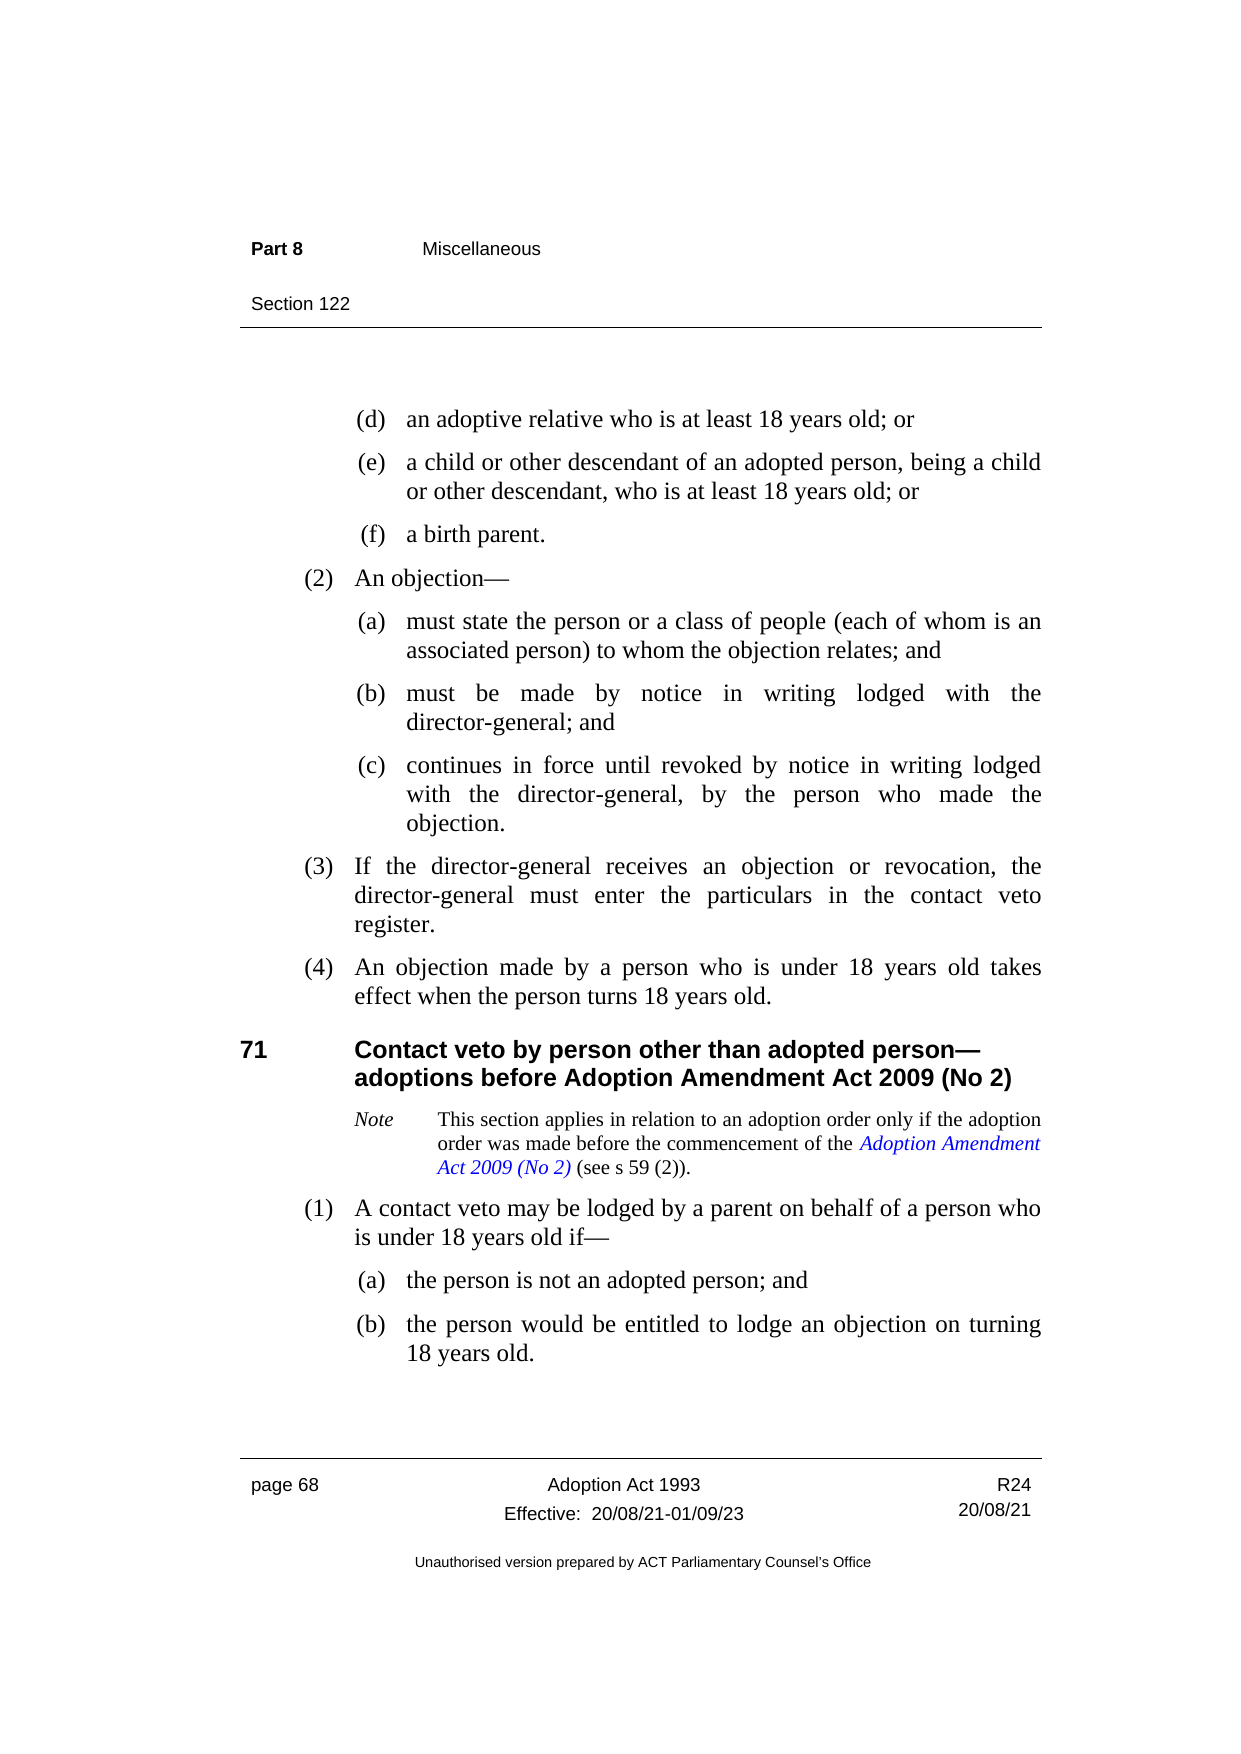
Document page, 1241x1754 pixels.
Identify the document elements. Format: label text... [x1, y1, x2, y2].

text (c) continues in force until revoked by notice in writing lodged with the director-general, by the person who made the objection. [239, 750, 1042, 837]
text (a) must state the person or a class of people (each of whom is an associated person) to whom the objection relates; and [239, 606, 1042, 664]
text 71 Contact veto by person other than adopted person—adoptions before Adoption Amendment Act 2009 (No 2) [239, 1034, 1042, 1092]
text (1) A contact veto may be lodged by a parent on behalf of a person who is under 18 years old if— [239, 1193, 1042, 1251]
text (e) a child or other descendant of an adopted person, being a child or other descendant, who is at least 18 years old; or [239, 447, 1042, 505]
text (b) the person would be entitled to lodge an objection on turning 18 years old. [239, 1309, 1042, 1366]
text (a) the person is not an adopted person; and [239, 1266, 1042, 1294]
text (4) An objection made by a person who is under 18 years old takes effect when the person turns 18 years old. [239, 952, 1042, 1009]
text (b) must be made by notice in writing lodged with the director-general; and [239, 678, 1042, 736]
text (f) a birth parent. [239, 519, 1042, 548]
text Note This section applies in relation to an adoption order only if the adoption order was made before the commencement of the Adoption Amendment Act 2009 (No 2) (see s 59 (2)). [354, 1107, 1042, 1179]
text (2) An objection— [239, 563, 1042, 592]
text (3) If the director-general receives an objection or revocation, the director-general must enter the particulars in the contact veto register. [239, 851, 1042, 937]
text (d) an adoptive relative who is at least 18 years old; or [239, 404, 1042, 433]
